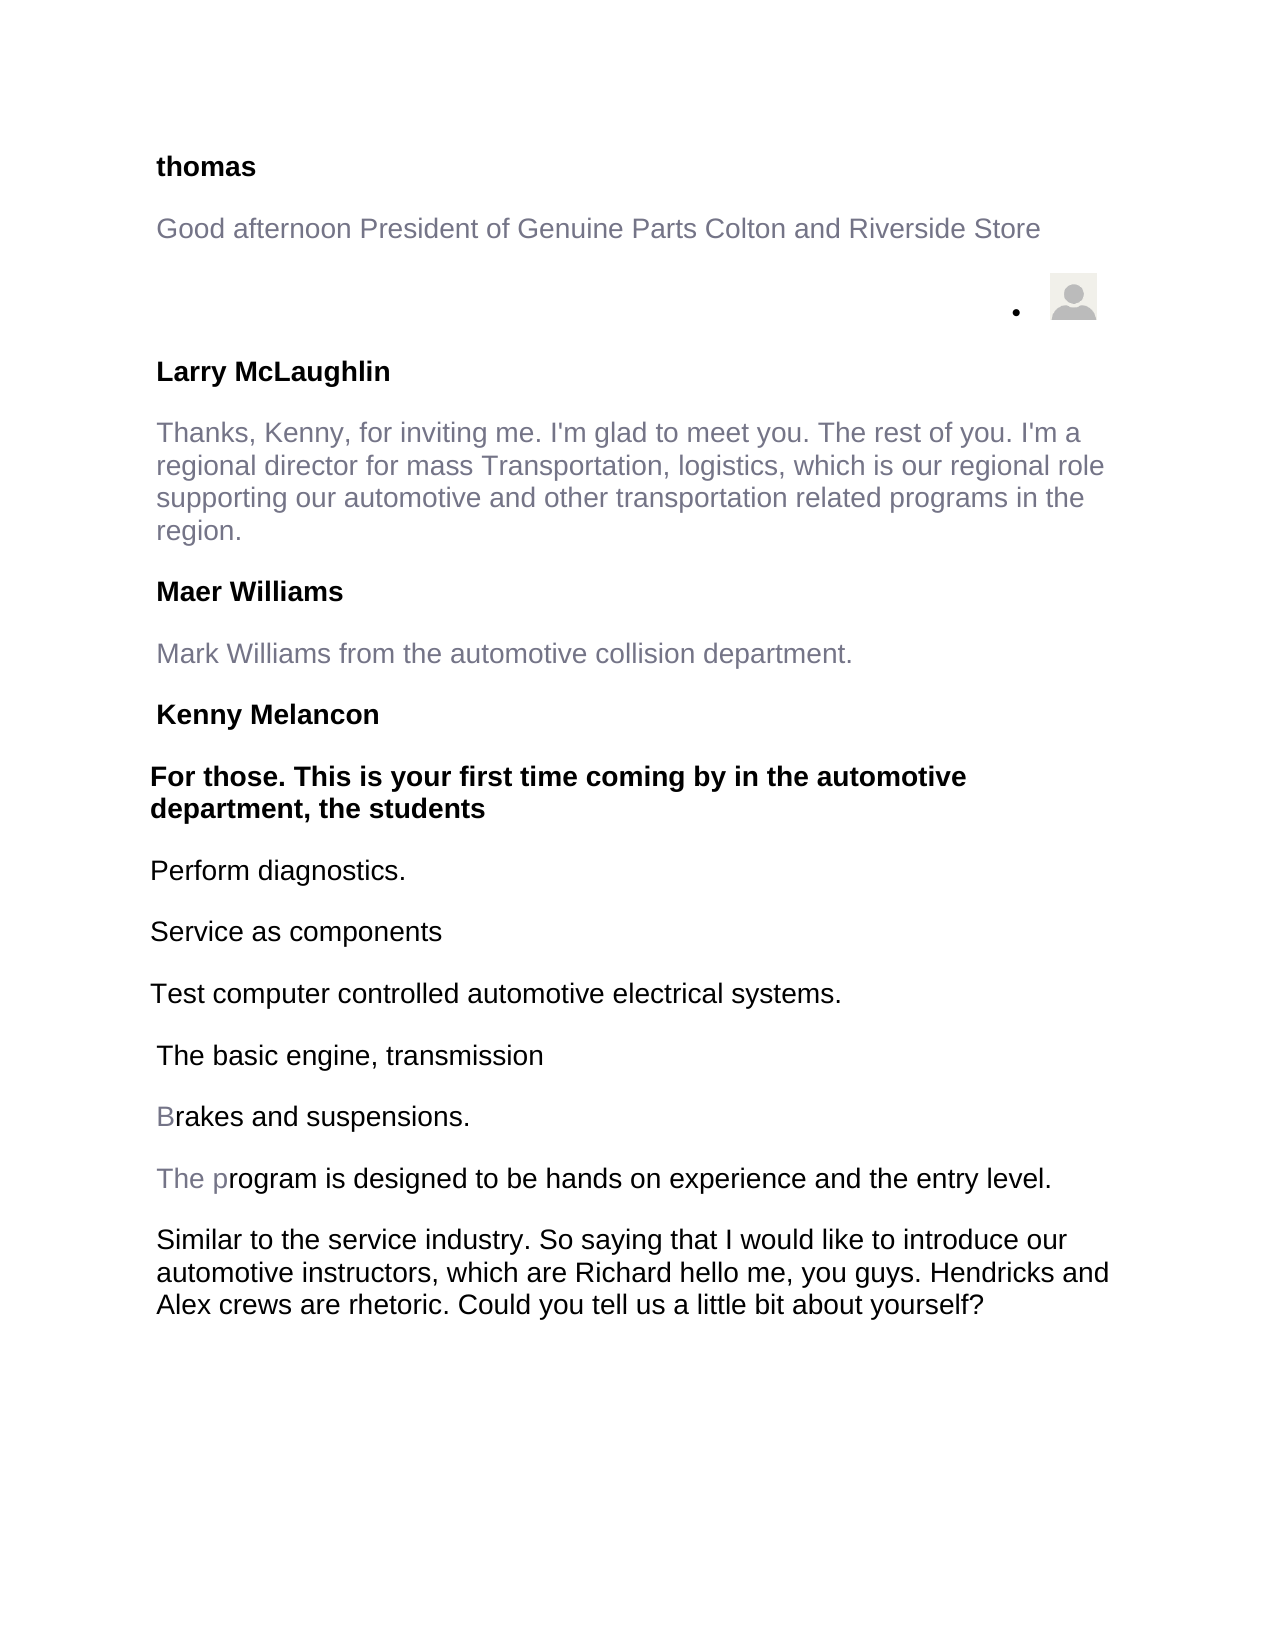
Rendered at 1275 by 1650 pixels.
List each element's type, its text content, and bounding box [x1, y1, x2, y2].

text Thanks, Kenny, for inviting me. I'm glad to meet you. The rest of you. I'm a regional director for mass Transportation, logistics, which is our regional role supporting our automotive and other transportation related programs in the region. [156, 416, 1119, 546]
text Test computer controlled automotive electrical systems. [150, 977, 1119, 1009]
text Maer Williams [156, 575, 1119, 608]
text The program is designed to be hands on experience and the entry level. [156, 1162, 1119, 1194]
picture [1050, 273, 1097, 320]
text Larry McLaughlin [156, 355, 1119, 387]
text Similar to the service industry. So saying that I would like to introduce our automotive instructors, which are Richard hello me, you guys. Hendricks and Alex crews are rhetoric. Could you tell us a little bit about yourself? [156, 1223, 1119, 1320]
text For those. This is your first time coming by in the automotive department, the students [150, 760, 1119, 825]
text Perform diagnostics. [150, 854, 1119, 886]
text The basic engine, transmission [156, 1038, 1119, 1071]
text Service as components [150, 915, 1119, 948]
text Good afternoon President of Genuine Parts Colton and Riverside Store [156, 212, 1119, 244]
text Brakes and suspensions. [156, 1100, 1119, 1132]
text thomas [156, 150, 1119, 182]
text Kenny Melancon [156, 698, 1119, 731]
text Mark Williams from the automotive collision department. [156, 637, 1119, 669]
